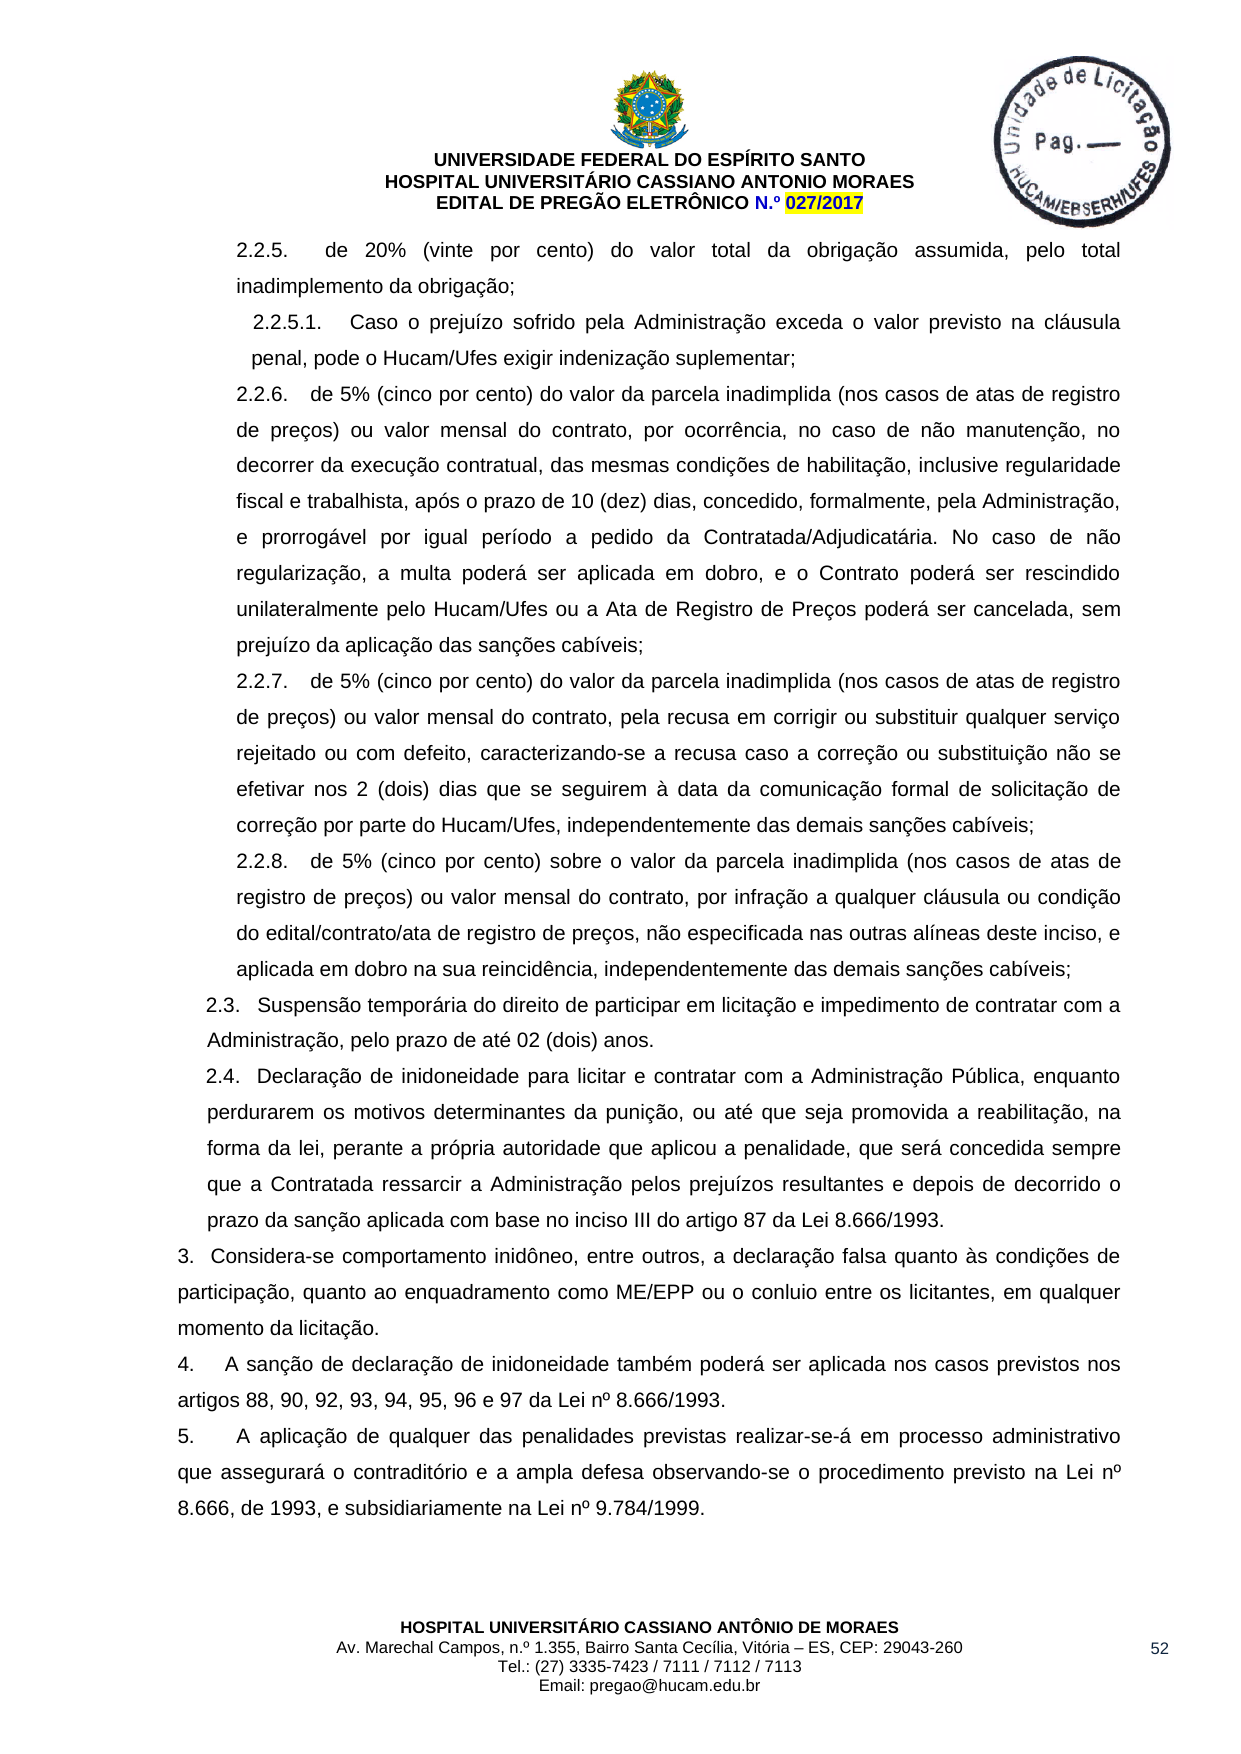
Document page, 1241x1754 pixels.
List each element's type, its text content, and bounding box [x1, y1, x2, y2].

list Suspensão temporária do direito de participar em licitação e impedimento de contratar com a Administração, pelo prazo de até 02 (dois) anos. [206, 992, 1122, 1052]
text 2.4. Declaração de inidoneidade para licitar e contratar com a Administração Pública, enquanto perdurarem os motivos determinantes da punição, ou até que seja promovida a reabilitação, na forma da lei, perante a própria autoridade que aplicou a penalidade, que será concedida sempre que a Contratada ressarcir a Administração pelos prejuízos resultantes e depois de decorrido o prazo da sanção aplicada com base no inciso III do artigo 87 da Lei 8.666/1993. [206, 1064, 1122, 1232]
list de 5% (cinco por cento) sobre o valor da parcela inadimplida (nos casos de atas de registro de preços) ou valor mensal do contrato, por infração a qualquer cláusula ou condição do edital/contrato/ata de registro de preços, não especificada nas outras alíneas deste inciso, e aplicada em dobro na sua reincidência, independentemente das demais sanções cabíveis; [236, 849, 1122, 980]
text 4. A sanção de declaração de inidoneidade também poderá ser aplicada nos casos previstos nos artigos 88, 90, 92, 93, 94, 95, 96 e 97 da Lei nº 8.666/1993. [177, 1352, 1122, 1412]
list de 5% (cinco por cento) do valor da parcela inadimplida (nos casos de atas de registro de preços) ou valor mensal do contrato, pela recusa em corrigir ou substituir qualquer serviço rejeitado ou com defeito, caracterizando-se a recusa caso a correção ou substituição não se efetivar nos 2 (dois) dias que se seguirem à data da comunicação formal de solicitação de correção por parte do Hucam/Ufes, independentemente das demais sanções cabíveis; [236, 669, 1122, 837]
list de 20% (vinte por cento) do valor total da obrigação assumida, pelo total inadimplemento da obrigação; [236, 238, 1122, 298]
text 3. Considera-se comportamento inidôneo, entre outros, a declaração falsa quanto às condições de participação, quanto ao enquadramento como ME/EPP ou o conluio entre os licitantes, em qualquer momento da licitação. [177, 1244, 1122, 1340]
list A aplicação de qualquer das penalidades previstas realizar-se-á em processo administrativo que assegurará o contraditório e a ampla defesa observando-se o procedimento previsto na Lei nº 8.666, de 1993, e subsidiariamente na Lei nº 9.784/1999. [177, 1424, 1122, 1519]
picture [989, 56, 1174, 230]
picture [610, 70, 689, 149]
list de 5% (cinco por cento) do valor da parcela inadimplida (nos casos de atas de registro de preços) ou valor mensal do contrato, por ocorrência, no caso de não manutenção, no decorrer da execução contratual, das mesmas condições de habilitação, inclusive regularidade fiscal e trabalhista, após o prazo de 10 (dez) dias, concedido, formalmente, pela Administração, e prorrogável por igual período a pedido da Contratada/Adjudicatária. No caso de não regularização, a multa poderá ser aplicada em dobro, e o Contrato poderá ser rescindido unilateralmente pelo Hucam/Ufes ou a Ata de Registro de Preços poderá ser cancelada, sem prejuízo da aplicação das sanções cabíveis; [236, 381, 1122, 657]
list Caso o prejuízo sofrido pela Administração exceda o valor previsto na cláusula penal, pode o Hucam/Ufes exigir indenização suplementar; [251, 309, 1122, 369]
